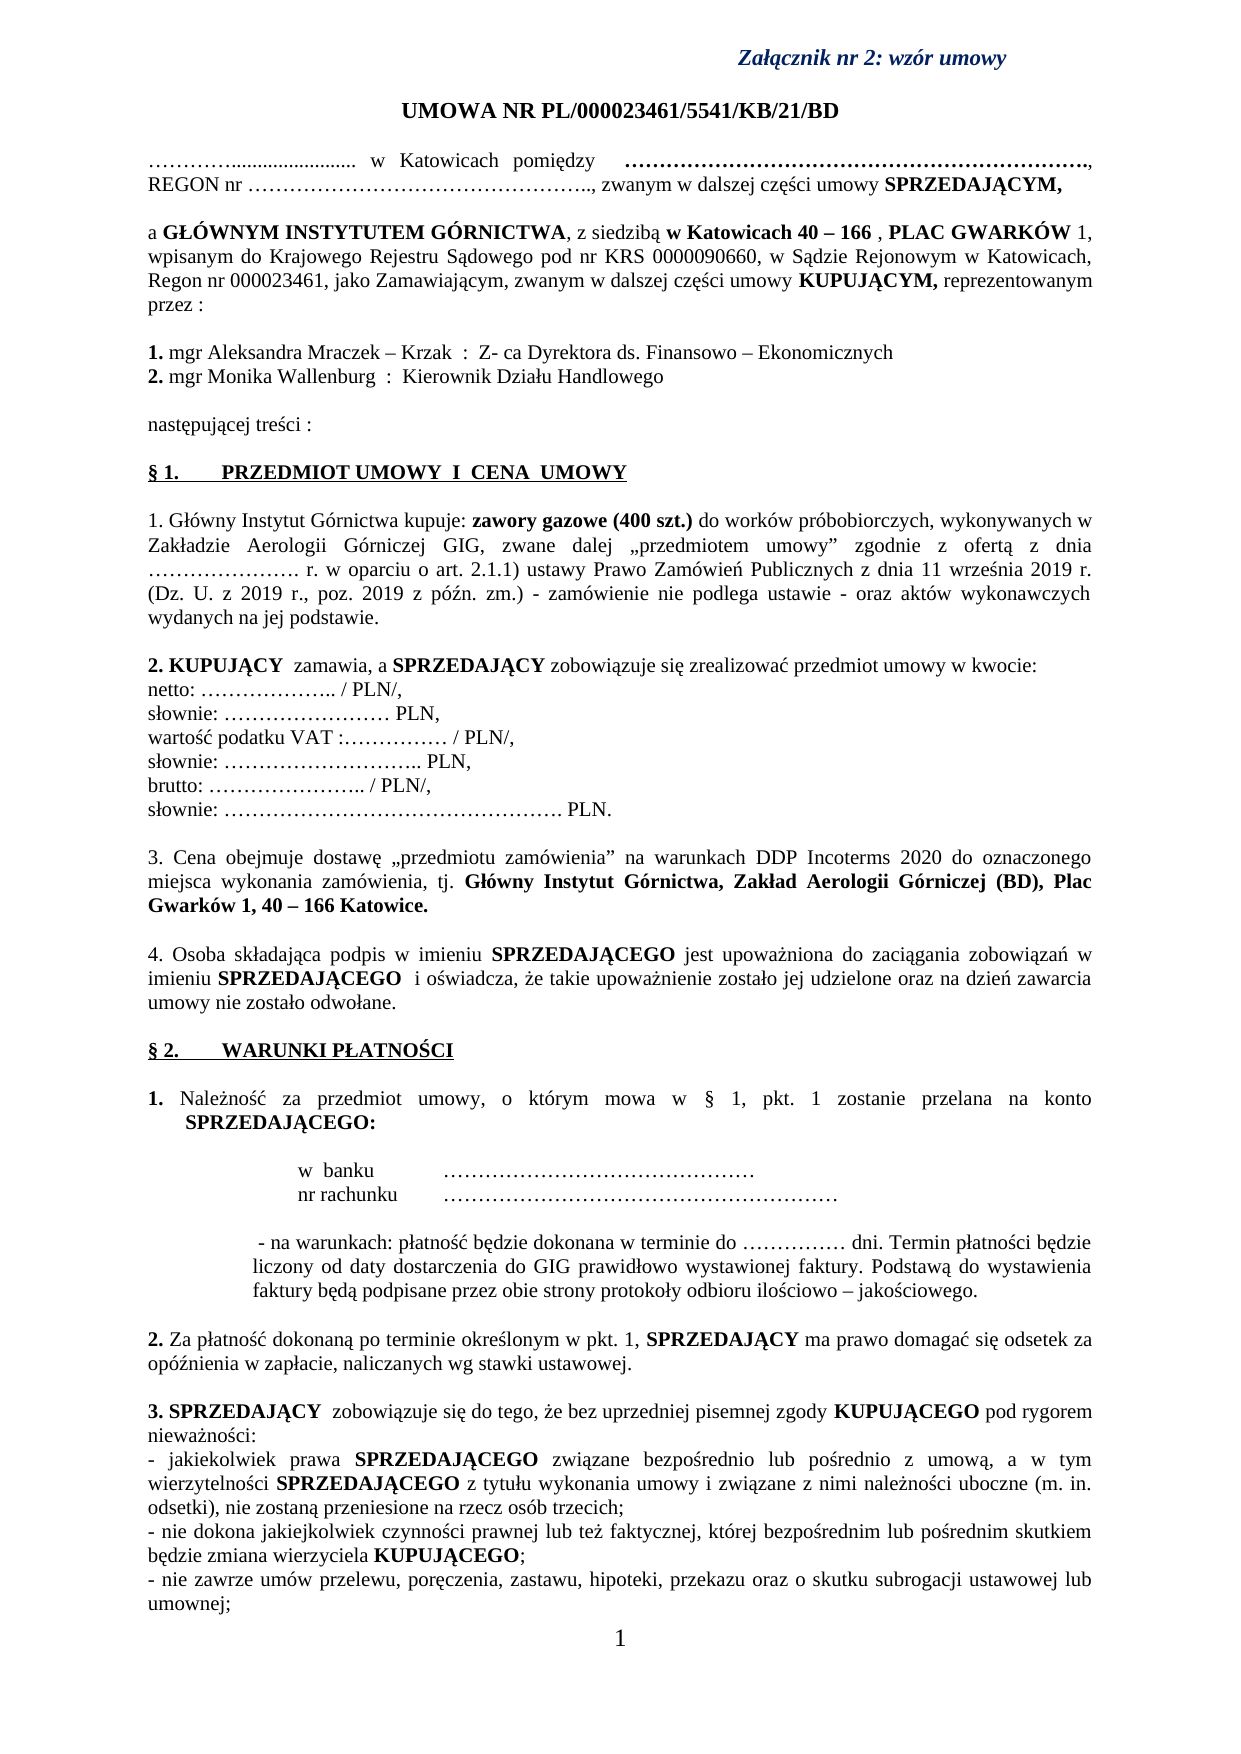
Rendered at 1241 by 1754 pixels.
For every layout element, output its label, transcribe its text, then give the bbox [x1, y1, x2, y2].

text następującej treści : [148, 412, 1093, 436]
text - na warunkach: płatność będzie dokonana w terminie do …………… dni. Termin płatności będzie liczony od daty dostarczenia do GIG prawidłowo wystawionej faktury. Podstawą do wystawienia faktury będą podpisane przez obie strony protokoły odbioru ilościowo – jakościowego. [252, 1230, 1093, 1302]
text ../KB/21/BD Zawarta w dniu…………........................ w Katowicach pomiędzy …………………………………………………………., REGON nr ………………………………………….., zwanym w dalszej części umowy SPRZEDAJĄCYM, [148, 147, 1093, 196]
text 2. KUPUJĄCY zamawia, a SPRZEDAJĄCY zobowiązuje się zrealizować przedmiot umowy w kwocie: [148, 653, 1093, 677]
text - jakiekolwiek prawa SPRZEDAJĄCEGO związane bezpośrednio lub pośrednio z umową, a w tym wierzytelności SPRZEDAJĄCEGO z tytułu wykonania umowy i związane z nimi należności uboczne (m. in. odsetki), nie zostaną przeniesione na rzecz osób trzecich; [148, 1447, 1093, 1519]
text słownie: ……………………….. PLN, [148, 749, 1093, 773]
text w banku ……………………………………… [298, 1158, 1093, 1182]
text 1. PRZEDMIOT UMOWY I CENA UMOWY [148, 460, 1093, 484]
text Załącznik nr 2: wzór umowy [148, 44, 1093, 71]
text a GŁÓWNYM INSTYTUTEM GÓRNICTWA, z siedzibą w Katowicach 40 – 166 , PLAC GWARKÓW 1, wpisanym do Krajowego Rejestru Sądowego pod nr KRS 0000090660, w Sądzie Rejonowym w Katowicach, Regon nr 000023461, jako Zamawiającym, zwanym w dalszej części umowy KUPUJĄCYM, reprezentowanym przez : [148, 220, 1093, 316]
text 4. Osoba składająca podpis w imieniu SPRZEDAJĄCEGO jest upoważniona do zaciągania zobowiązań w imieniu SPRZEDAJĄCEGO i oświadcza, że takie upoważnienie zostało jej udzielone oraz na dzień zawarcia umowy nie zostało odwołane. [148, 942, 1093, 1014]
text 3. Cena obejmuje dostawę „przedmiotu zamówienia” na warunkach DDP Incoterms 2020 do oznaczonego miejsca wykonania zamówienia, tj. Główny Instytut Górnictwa, Zakład Aerologii Górniczej (BD), Plac Gwarków 1, 40 – 166 Katowice. [148, 845, 1093, 917]
text 2. Za płatność dokonaną po terminie określonym w pkt. 1, SPRZEDAJĄCY ma prawo domagać się odsetek za opóźnienia w zapłacie, naliczanych wg stawki ustawowej. [148, 1327, 1093, 1375]
text netto: ……………….. / PLN/, [148, 677, 1093, 701]
text nr rachunku ………………………………………………… [298, 1182, 1093, 1206]
text słownie: …………………… PLN, [148, 701, 1093, 725]
text 1. Główny Instytut Górnictwa kupuje: zawory gazowe (400 szt.) do worków próbobiorczych, wykonywanych w Zakładzie Aerologii Górniczej GIG, zwane dalej „przedmiotem umowy” zgodnie z ofertą z dnia …………………. r. w oparciu o art. 2.1.1) ustawy Prawo Zamówień Publicznych z dnia 11 września 2019 r. (Dz. U. z 2019 r., poz. 2019 z późn. zm.) - zamówienie nie podlega ustawie - oraz aktów wykonawczych wydanych na jej podstawie. [148, 508, 1093, 629]
text 2. mgr Monika Wallenburg : Kierownik Działu Handlowego [148, 364, 1093, 388]
text § 2. WARUNKI PŁATNOŚCI [148, 1038, 1093, 1062]
text 3. SPRZEDAJĄCY zobowiązuje się do tego, że bez uprzedniej pisemnej zgody KUPUJĄCEGO pod rygorem nieważności: [148, 1399, 1093, 1447]
text - nie dokona jakiejkolwiek czynności prawnej lub też faktycznej, której bezpośrednim lub pośrednim skutkiem będzie zmiana wierzyciela KUPUJĄCEGO; [148, 1519, 1093, 1567]
text słownie: …………………………………………. PLN. [148, 797, 1093, 821]
text - nie zawrze umów przelewu, poręczenia, zastawu, hipoteki, przekazu oraz o skutku subrogacji ustawowej lub umownej; [148, 1567, 1093, 1615]
text UMOWA NR PL/000023461/5541/KB/21/BD [148, 97, 1093, 123]
text wartość podatku VAT :…………… / PLN/, [148, 725, 1093, 749]
text 1. Należność za przedmiot umowy, o którym mowa w 1, pkt. 1 zostanie przelana na konto SPRZEDAJĄCEGO: [148, 1086, 1093, 1134]
text brutto: ………………….. / PLN/, [148, 773, 1093, 797]
text 1. mgr Aleksandra Mraczek – Krzak : Z- ca Dyrektora ds. Finansowo – Ekonomicznych [148, 340, 1093, 364]
